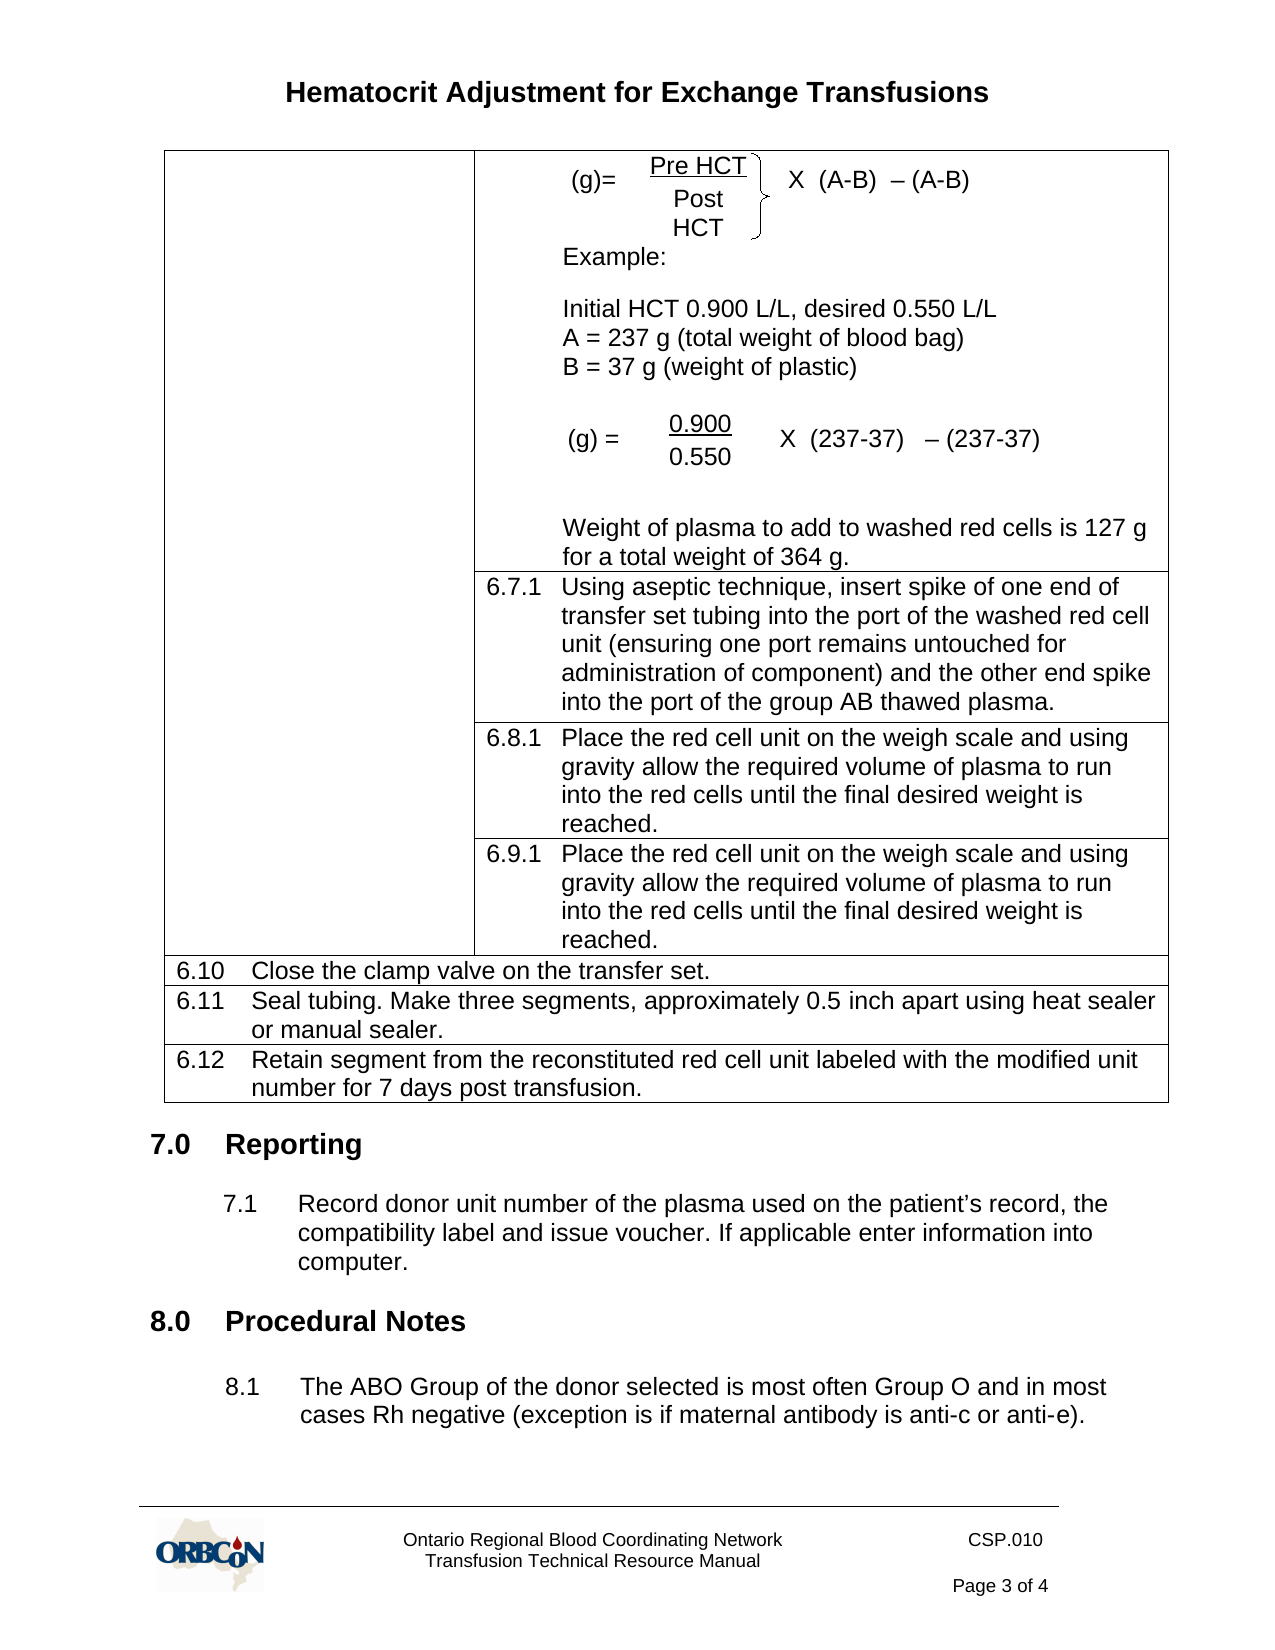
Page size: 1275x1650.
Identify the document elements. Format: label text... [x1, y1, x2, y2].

table_cell Place the red cell unit on the weigh scale and using gravity allow the required volume of plasma to run into the red cells until the final desired weight is reached. [475, 723, 1168, 838]
table_cell Place the red cell unit on the weigh scale and using gravity allow the required volume of plasma to run into the red cells until the final desired weight is reached. [475, 839, 1168, 955]
list Record donor unit number of the plasma used on the patient’s record, the compatibility label and issue voucher. If applicable enter information into computer. [223, 1189, 1125, 1276]
list Procedural Notes [150, 1304, 1125, 1338]
table_cell Retain segment from the reconstituted red cell unit labeled with the modified unit number for 7 days post transfusion. [165, 1045, 1168, 1102]
list Reporting [150, 1127, 1125, 1161]
list The ABO Group of the donor selected is most often Group O and in most cases Rh negative (exception is if maternal antibody is anti-c or anti-e). [225, 1372, 1125, 1429]
table_cell Using aseptic technique, insert spike of one end of transfer set tubing into the port of the washed red cell unit (ensuring one port remains untouched for administration of component) and the other end spike into the port of the group AB thawed plasma. [475, 572, 1168, 722]
picture [156, 1518, 264, 1592]
table_cell Close the clamp valve on the transfer set. [165, 956, 1168, 985]
table_cell Seal tubing. Make three segments, approximately 0.5 inch apart using heat sealer or manual sealer. [165, 986, 1168, 1043]
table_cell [475, 151, 1168, 571]
